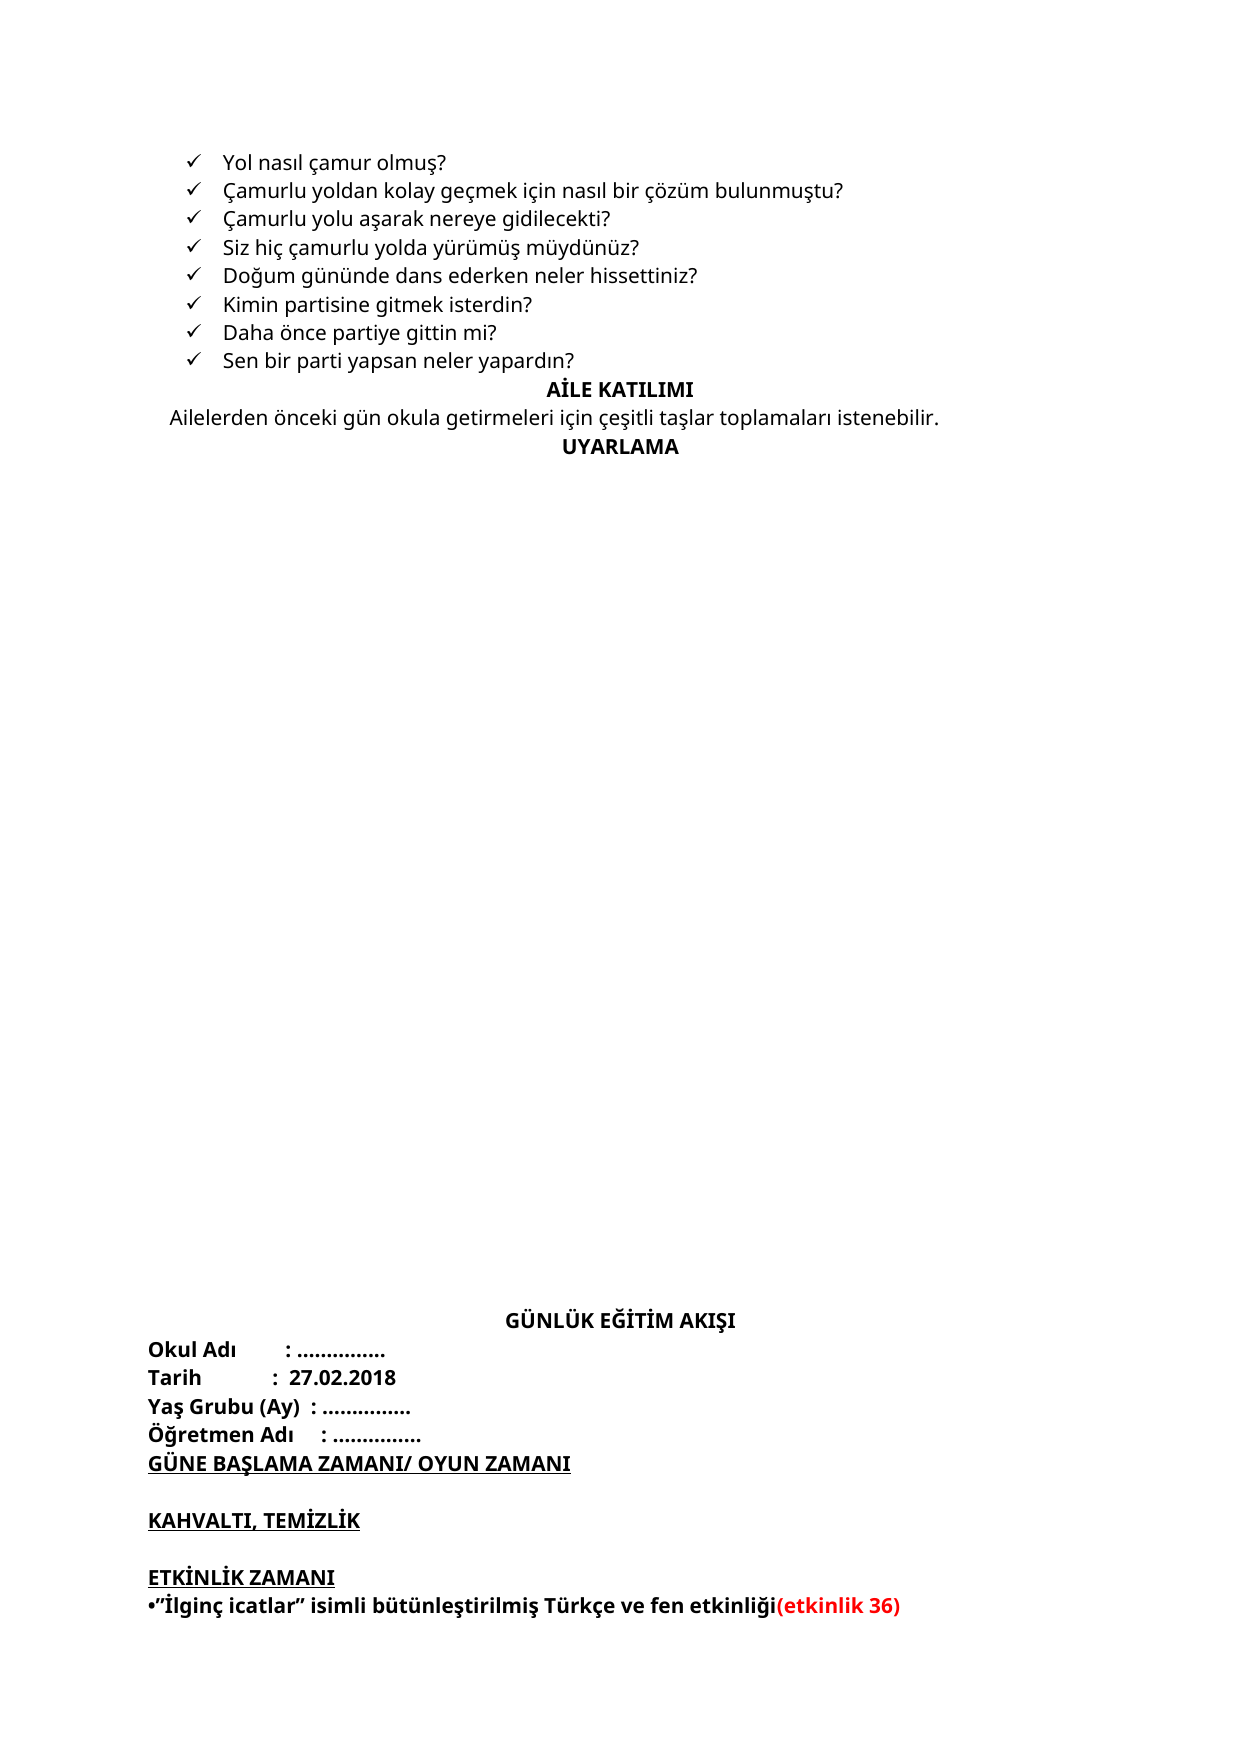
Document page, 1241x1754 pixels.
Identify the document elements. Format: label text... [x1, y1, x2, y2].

list Siz hiç çamurlu yolda yürümüş müydünüz? [185, 233, 1093, 261]
text Öğretmen Adı : …………… [148, 1420, 1093, 1449]
text Tarih : 27.02.2018 [148, 1363, 1093, 1392]
list Kimin partisine gitmek isterdin? [185, 290, 1093, 318]
text GÜNE BAŞLAMA ZAMANI/ OYUN ZAMANI [148, 1449, 1093, 1477]
list Yol nasıl çamur olmuş? [185, 148, 1093, 176]
list Çamurlu yoldan kolay geçmek için nasıl bir çözüm bulunmuştu? [185, 176, 1093, 204]
text UYARLAMA [148, 432, 1093, 460]
text KAHVALTI, TEMİZLİK [148, 1506, 1093, 1534]
text •”İlginç icatlar” isimli bütünleştirilmiş Türkçe ve fen etkinliği(etkinlik 36) [148, 1591, 1093, 1619]
list Daha önce partiye gittin mi? [185, 318, 1093, 347]
text ETKİNLİK ZAMANI [148, 1563, 1093, 1591]
text Yaş Grubu (Ay) : …………… [148, 1392, 1093, 1420]
list Doğum gününde dans ederken neler hissettiniz? [185, 261, 1093, 290]
list Sen bir parti yapsan neler yapardın? [185, 347, 1093, 375]
text GÜNLÜK EĞİTİM AKIŞI [148, 1307, 1093, 1335]
text AİLE KATILIMI [148, 375, 1093, 403]
list Çamurlu yolu aşarak nereye gidilecekti? [185, 204, 1093, 233]
text Ailelerden önceki gün okula getirmeleri için çeşitli taşlar toplamaları istenebilir. [148, 403, 1093, 432]
text Okul Adı : …………... [148, 1335, 1093, 1363]
